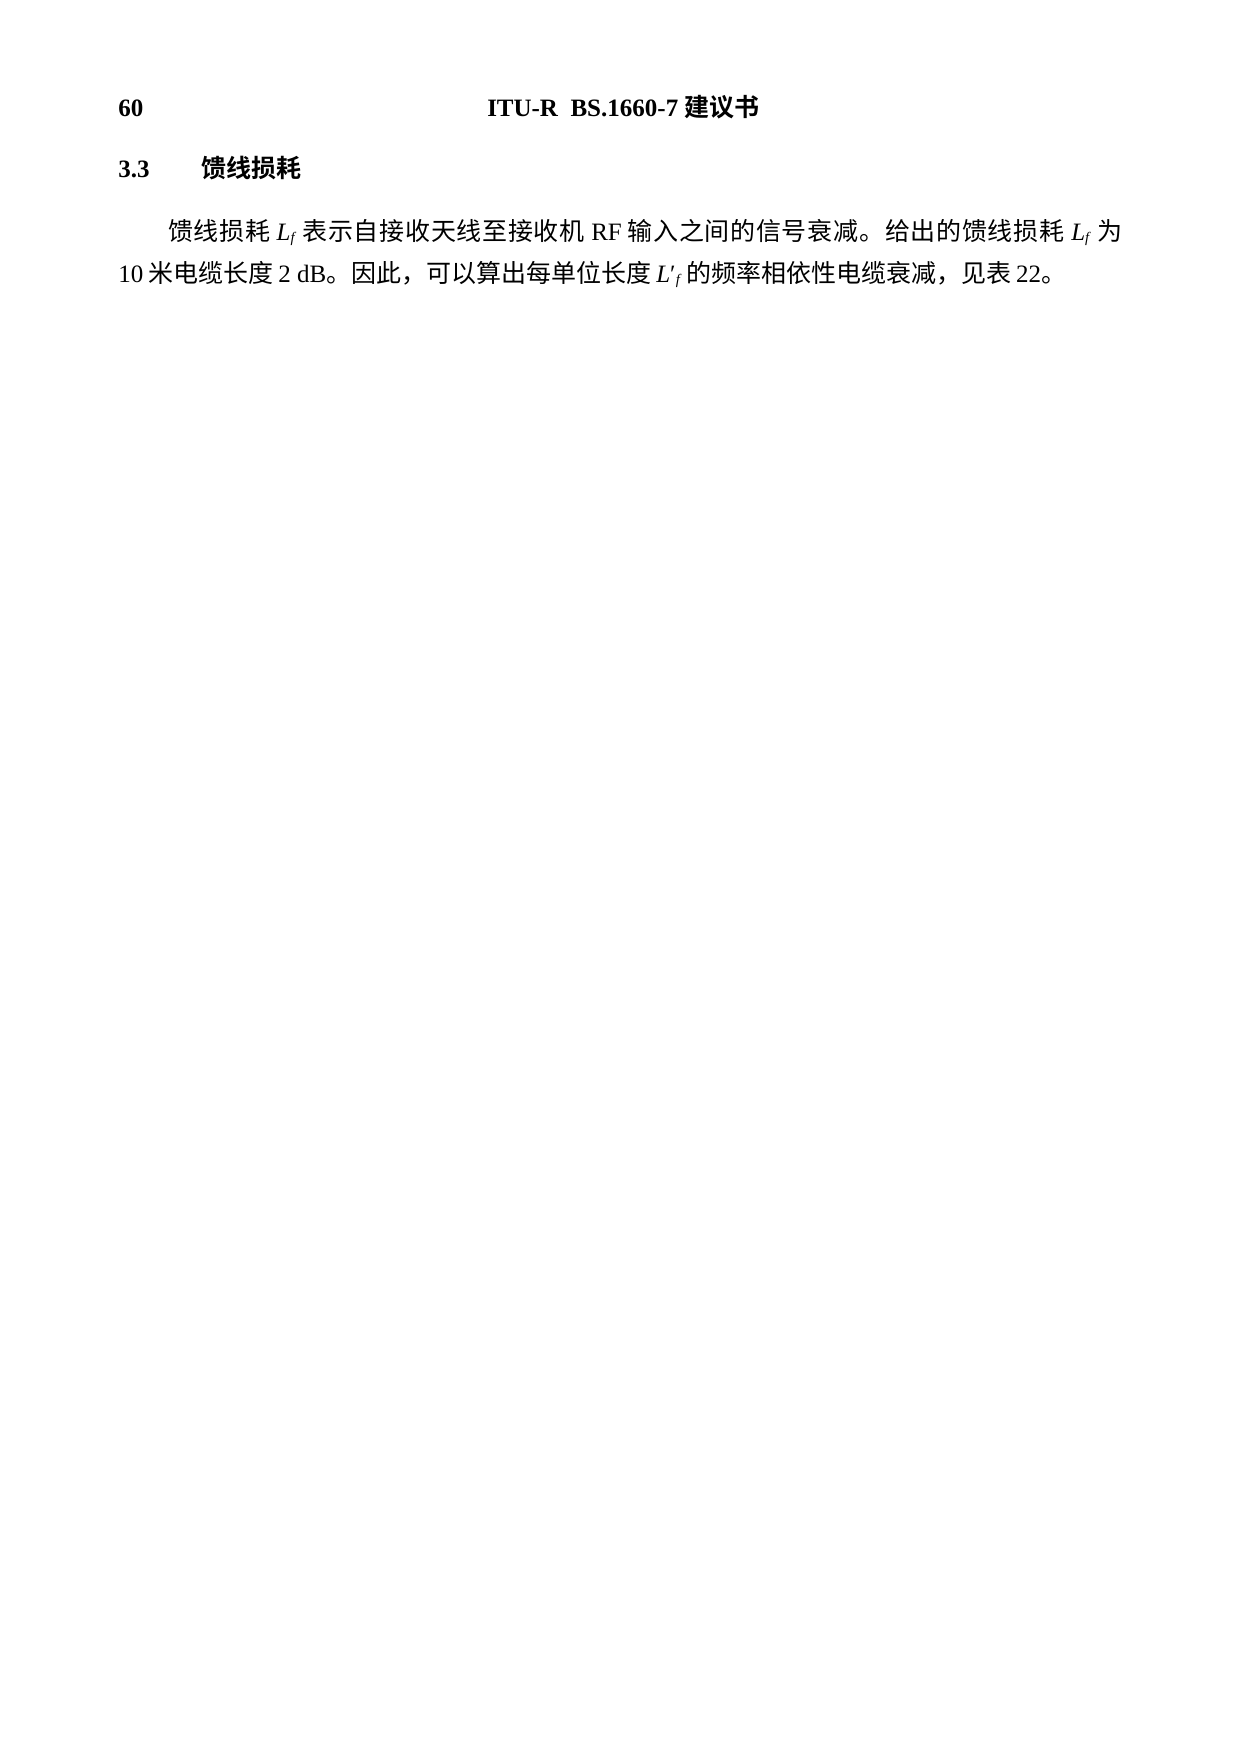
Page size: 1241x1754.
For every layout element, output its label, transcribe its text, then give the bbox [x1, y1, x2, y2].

text 馈线损耗Lf 表示自接收天线至接收机RF输入之间的信号衰减。给出的馈线损耗Lf 为10米电缆长度2 dB。因此，可以算出每单位长度L′f 的频率相依性电缆衰减，见表22。 [118, 211, 1122, 289]
subtitle 3.3 馈线损耗 [118, 149, 1122, 185]
